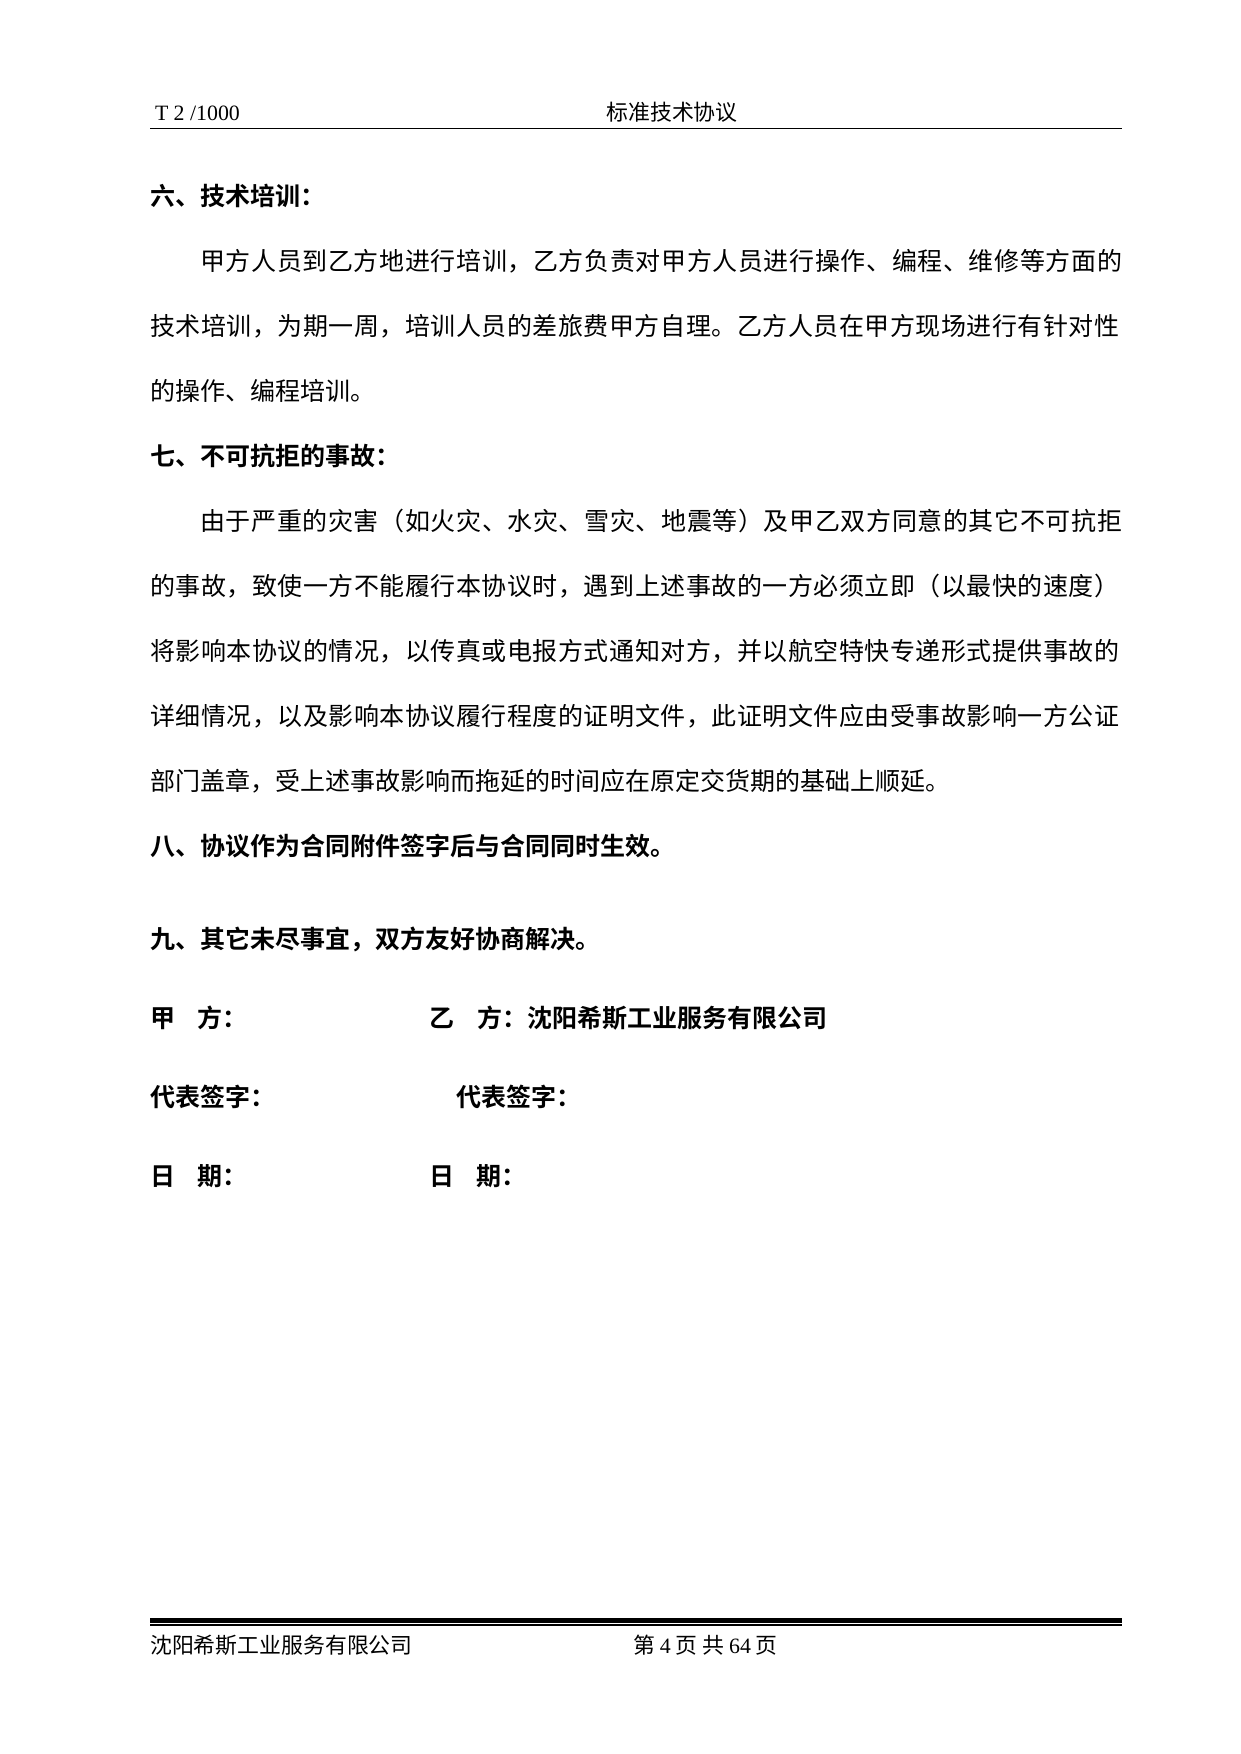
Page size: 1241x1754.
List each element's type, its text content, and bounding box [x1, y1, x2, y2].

text 九、其它未尽事宜，双方友好协商解决。 [150, 917, 1122, 956]
text 代表签字： 代表签字： [150, 1075, 1122, 1114]
text 甲方人员到乙方地进行培训，乙方负责对甲方人员进行操作、编程、维修等方面的技术培训，为期一周，培训人员的差旅费甲方自理。乙方人员在甲方现场进行有针对性的操作、编程培训。 [150, 227, 1122, 422]
text 由于严重的灾害（如火灾、水灾、雪灾、地震等）及甲乙双方同意的其它不可抗拒的事故，致使一方不能履行本协议时，遇到上述事故的一方必须立即（以最快的速度）将影响本协议的情况，以传真或电报方式通知对方，并以航空特快专递形式提供事故的详细情况，以及影响本协议履行程度的证明文件，此证明文件应由受事故影响一方公证部门盖章，受上述事故影响而拖延的时间应在原定交货期的基础上顺延。 [150, 487, 1122, 812]
text 甲 方： 乙 方：沈阳希斯工业服务有限公司 [150, 996, 1122, 1035]
text 七、不可抗拒的事故： [150, 422, 1122, 487]
text 六、技术培训： [150, 162, 1122, 227]
text 日 期： 日 期： [150, 1154, 1122, 1194]
text 八、协议作为合同附件签字后与合同同时生效。 [150, 812, 1122, 877]
